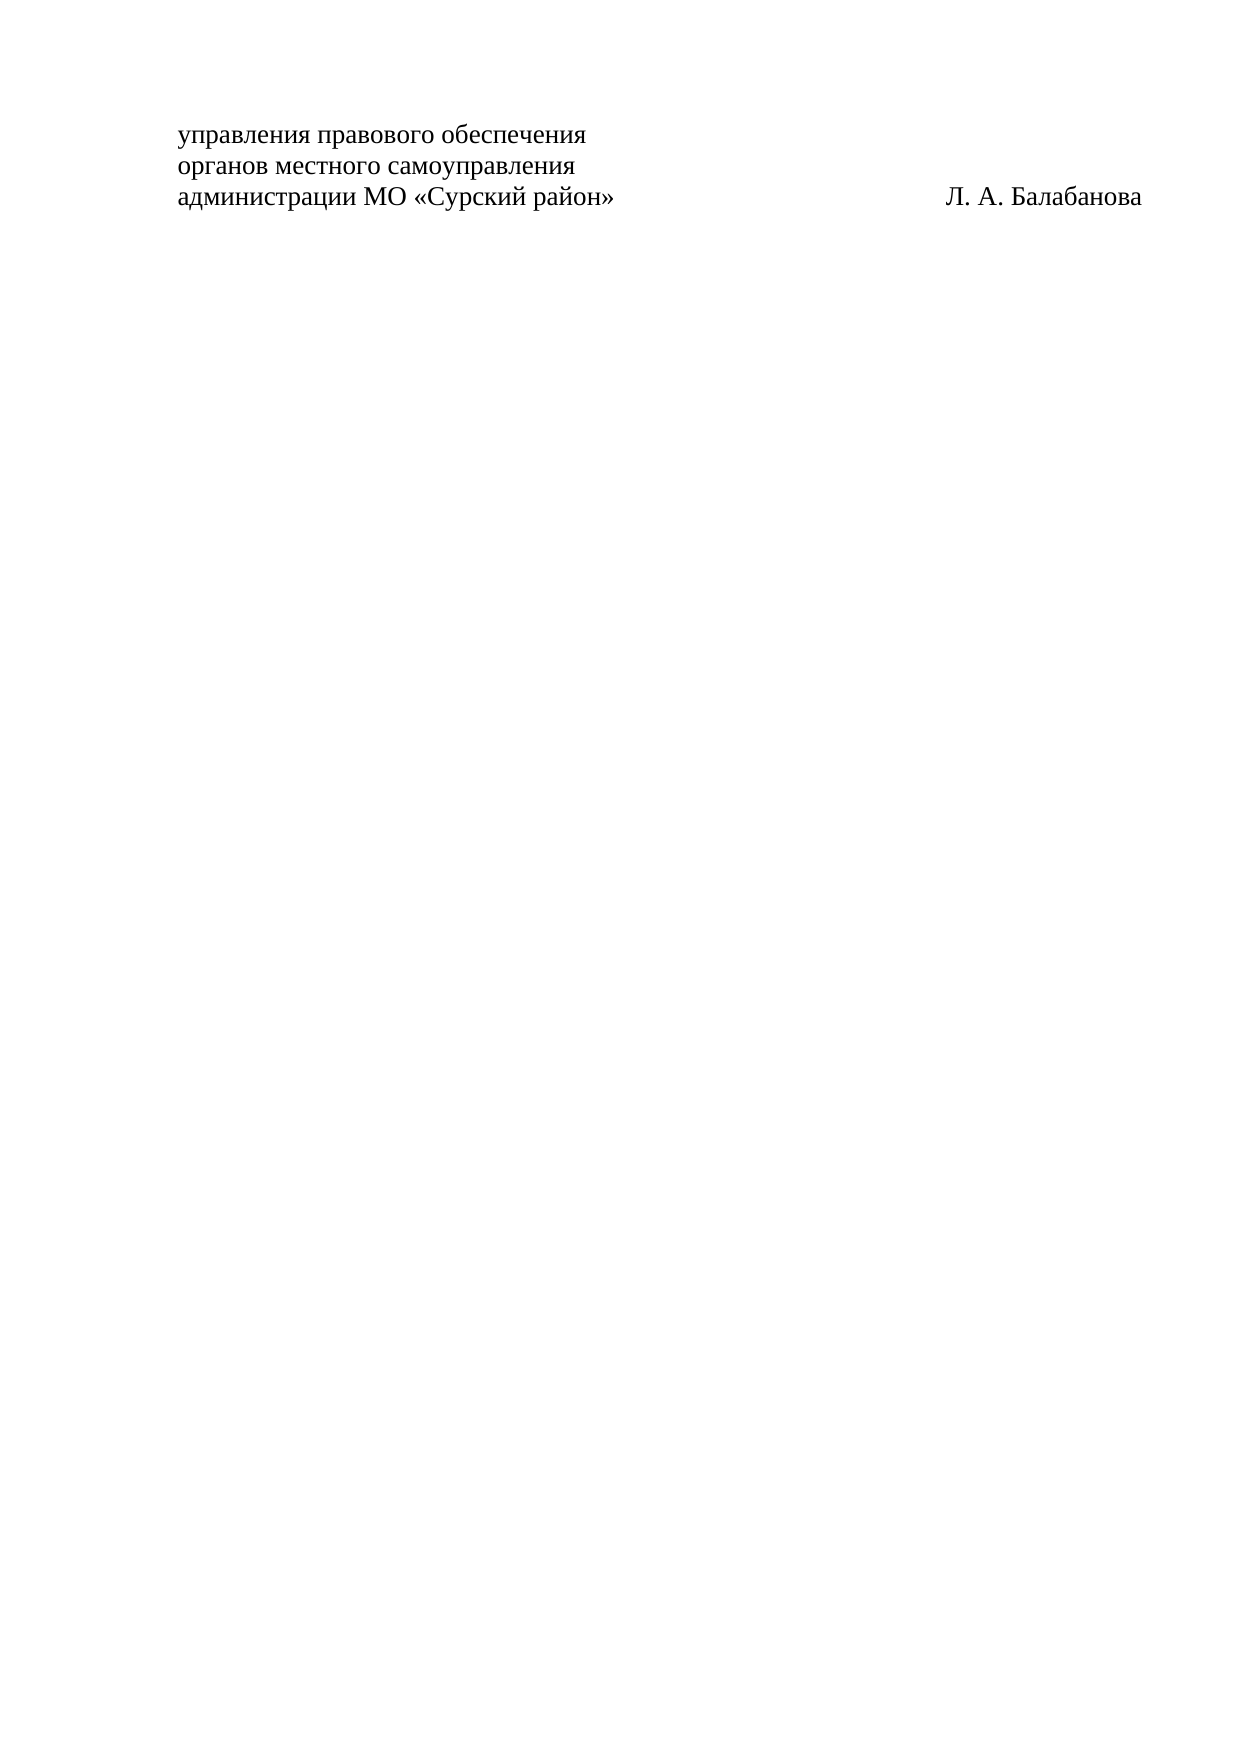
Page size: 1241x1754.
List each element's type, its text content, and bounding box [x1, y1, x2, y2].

text управления правового обеспечения [177, 118, 1152, 149]
text администрации МО «Сурский район» Л. А. Балабанова [177, 180, 1152, 212]
text органов местного самоуправления [177, 149, 1152, 180]
